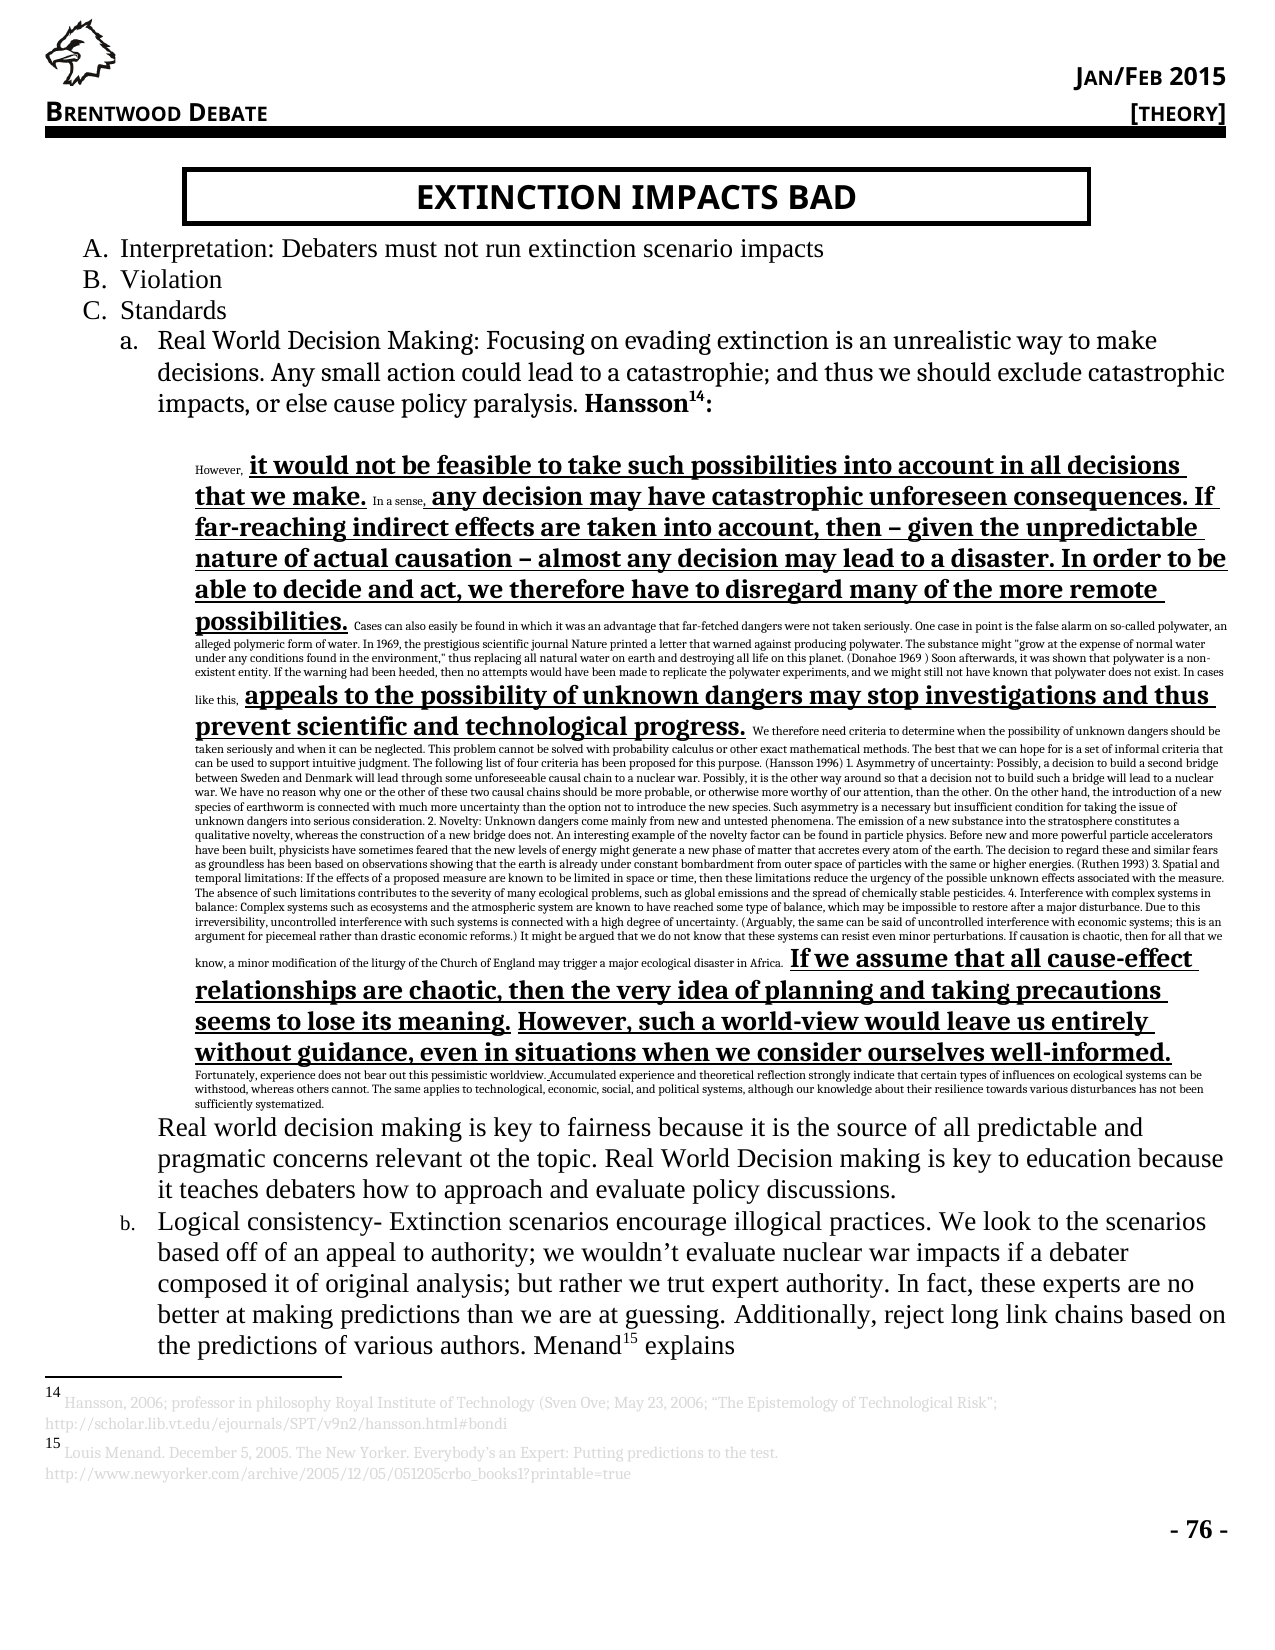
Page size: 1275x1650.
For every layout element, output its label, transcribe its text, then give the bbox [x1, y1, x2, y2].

picture [45, 18, 116, 86]
text However, it would not be feasible to take such possibilities into account in all decisions that we make. In a sense, any decision may have catastrophic unforeseen consequences. If far-reaching indirect effects are taken into account, then – given the unpredictable nature of actual causation – almost any decision may lead to a disaster. In order to be able to decide and act, we therefore have to disregard many of the more remote possibilities. Cases can also easily be found in which it was an advantage that far-fetched dangers were not taken seriously. One case in point is the false alarm on so-called polywater, an alleged polymeric form of water. In 1969, the prestigious scientific journal Nature printed a letter that warned against producing polywater. The substance might "grow at the expense of normal water under any conditions found in the environment," thus replacing all natural water on earth and destroying all life on this planet. (Donahoe 1969 ) Soon afterwards, it was shown that polywater is a non-existent entity. If the warning had been heeded, then no attempts would have been made to replicate the polywater experiments, and we might still not have known that polywater does not exist. In cases like this, appeals to the possibility of unknown dangers may stop investigations and thus prevent scientific and technological progress. We therefore need criteria to determine when the possibility of unknown dangers should be taken seriously and when it can be neglected. This problem cannot be solved with probability calculus or other exact mathematical methods. The best that we can hope for is a set of informal criteria that can be used to support intuitive judgment. The following list of four criteria has been proposed for this purpose. (Hansson 1996) 1. Asymmetry of uncertainty: Possibly, a decision to build a second bridge between Sweden and Denmark will lead through some unforeseeable causal chain to a nuclear war. Possibly, it is the other way around so that a decision not to build such a bridge will lead to a nuclear war. We have no reason why one or the other of these two causal chains should be more probable, or otherwise more worthy of our attention, than the other. On the other hand, the introduction of a new species of earthworm is connected with much more uncertainty than the option not to introduce the new species. Such asymmetry is a necessary but insufficient condition for taking the issue of unknown dangers into serious consideration. 2. Novelty: Unknown dangers come mainly from new and untested phenomena. The emission of a new substance into the stratosphere constitutes a qualitative novelty, whereas the construction of a new bridge does not. An interesting example of the novelty factor can be found in particle physics. Before new and more powerful particle accelerators have been built, physicists have sometimes feared that the new levels of energy might generate a new phase of matter that accretes every atom of the earth. The decision to regard these and similar fears as groundless has been based on observations showing that the earth is already under constant bombardment from outer space of particles with the same or higher energies. (Ruthen 1993) 3. Spatial and temporal limitations: If the effects of a proposed measure are known to be limited in space or time, then these limitations reduce the urgency of the possible unknown effects associated with the measure. The absence of such limitations contributes to the severity of many ecological problems, such as global emissions and the spread of chemically stable pesticides. 4. Interference with complex systems in balance: Complex systems such as ecosystems and the atmospheric system are known to have reached some type of balance, which may be impossible to restore after a major disturbance. Due to this irreversibility, uncontrolled interference with such systems is connected with a high degree of uncertainty. (Arguably, the same can be said of uncontrolled interference with economic systems; this is an argument for piecemeal rather than drastic economic reforms.) It might be argued that we do not know that these systems can resist even minor perturbations. If causation is chaotic, then for all that we know, a minor modification of the liturgy of the Church of England may trigger a major ecological disaster in Africa. If we assume that all cause-effect relationships are chaotic, then the very idea of planning and taking precautions seems to lose its meaning. However, such a world-view would leave us entirely without guidance, even in situations when we consider ourselves well-informed. Fortunately, experience does not bear out this pessimistic worldview. Accumulated experience and theoretical reflection strongly indicate that certain types of influences on ecological systems can be withstood, whereas others cannot. The same applies to technological, economic, social, and political systems, although our knowledge about their resilience towards various disturbances has not been sufficiently systematized. [195, 571, 1228, 1111]
list Real world decision making is key to fairness because it is the source of all predictable and pragmatic concerns relevant ot the topic. Real World Decision making is key to education because it teaches debaters how to approach and evaluate policy discussions. [157, 1111, 1228, 1205]
list Logical consistency- Extinction scenarios encourage illogical practices. We look to the scenarios based off of an appeal to authority; we wouldn’t evaluate nuclear war impacts if a debater composed it of original analysis; but rather we trut expert authority. In fact, these experts are no better at making predictions than we are at guessing. Additionally, reject long link chains based on the predictions of various authors. Menand explains [120, 1205, 1228, 1360]
list Real World Decision Making: Focusing on evading extinction is an unrealistic way to make decisions. Any small action could lead to a catastrophie; and thus we should exclude catastrophic impacts, or else cause policy paralysis. Hansson: [120, 325, 1228, 419]
list Violation [82, 263, 1228, 294]
title Extinction Impacts Bad [187, 172, 1087, 221]
list Interpretation: Debaters must not run extinction scenario impacts [82, 232, 1228, 263]
list Standards [82, 294, 1228, 325]
